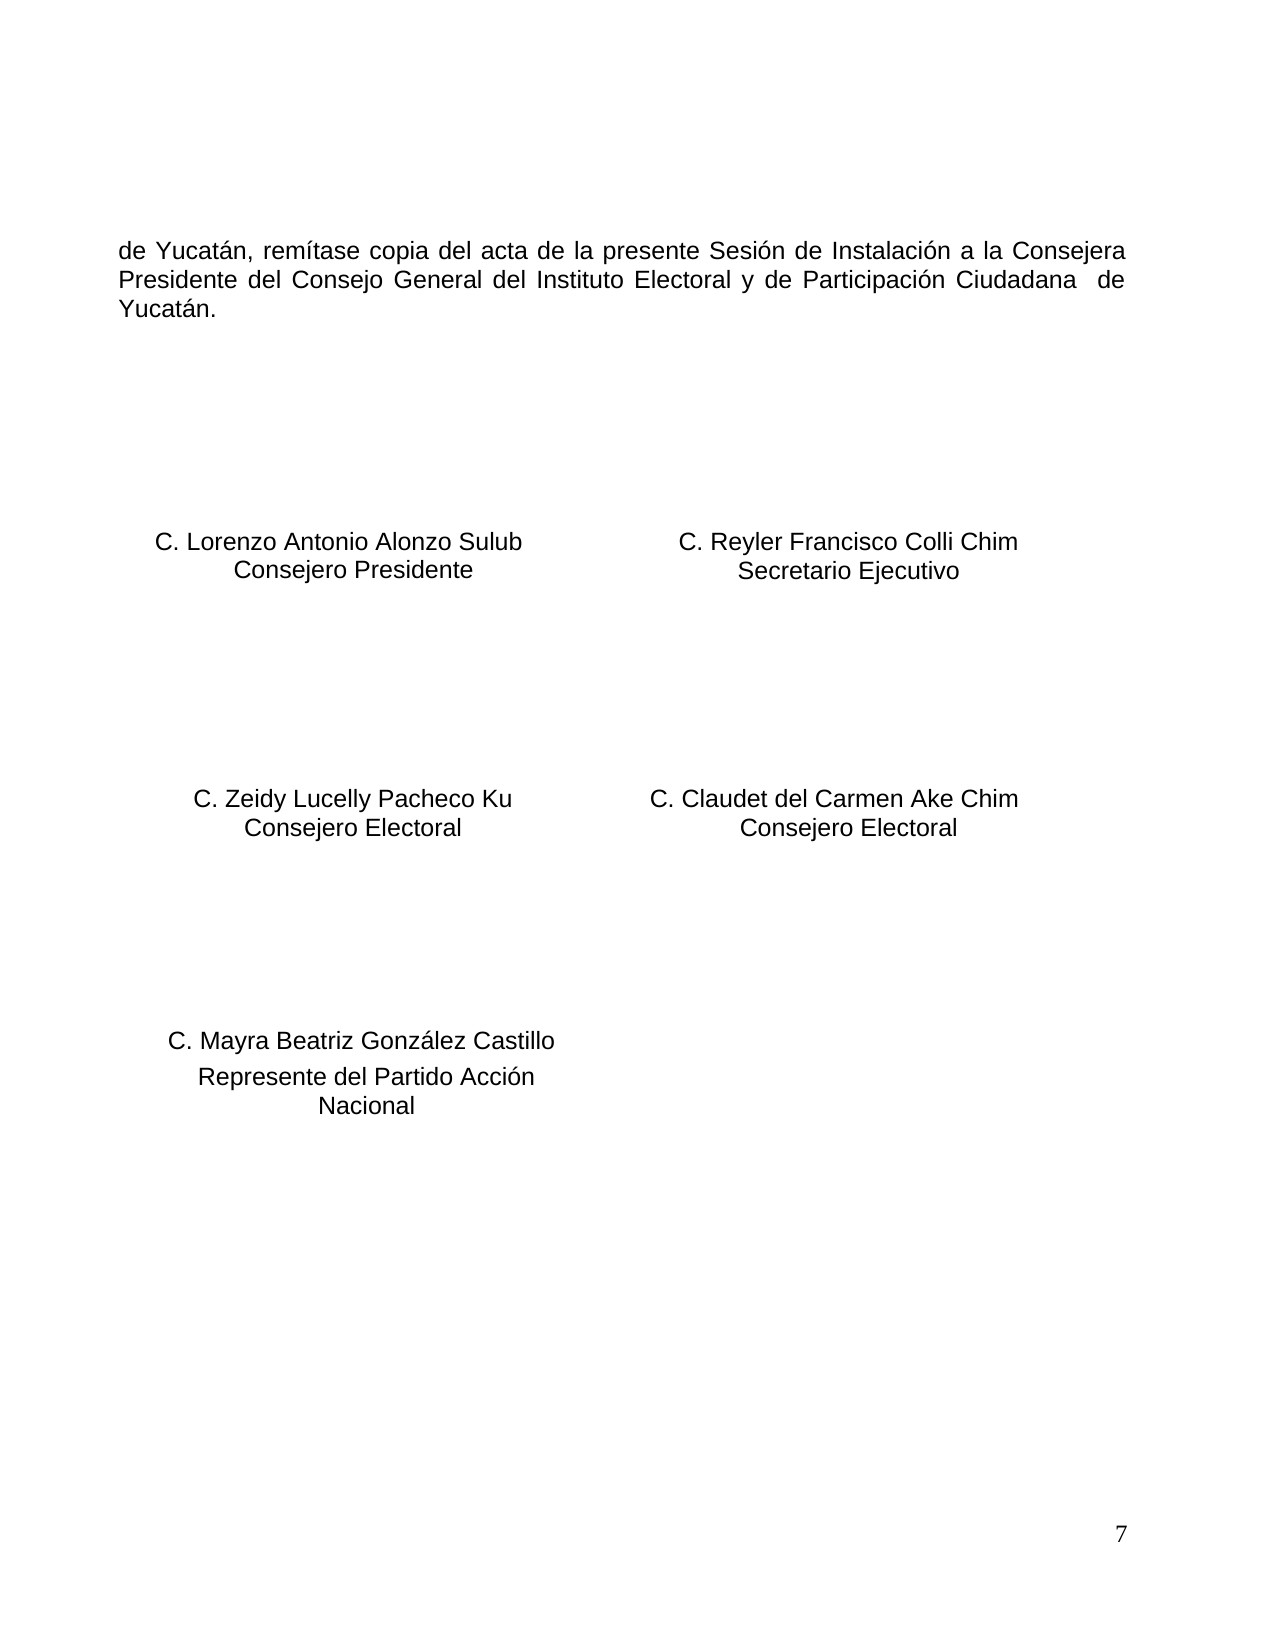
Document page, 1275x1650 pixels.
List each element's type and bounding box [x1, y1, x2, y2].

text [118, 236, 1127, 322]
